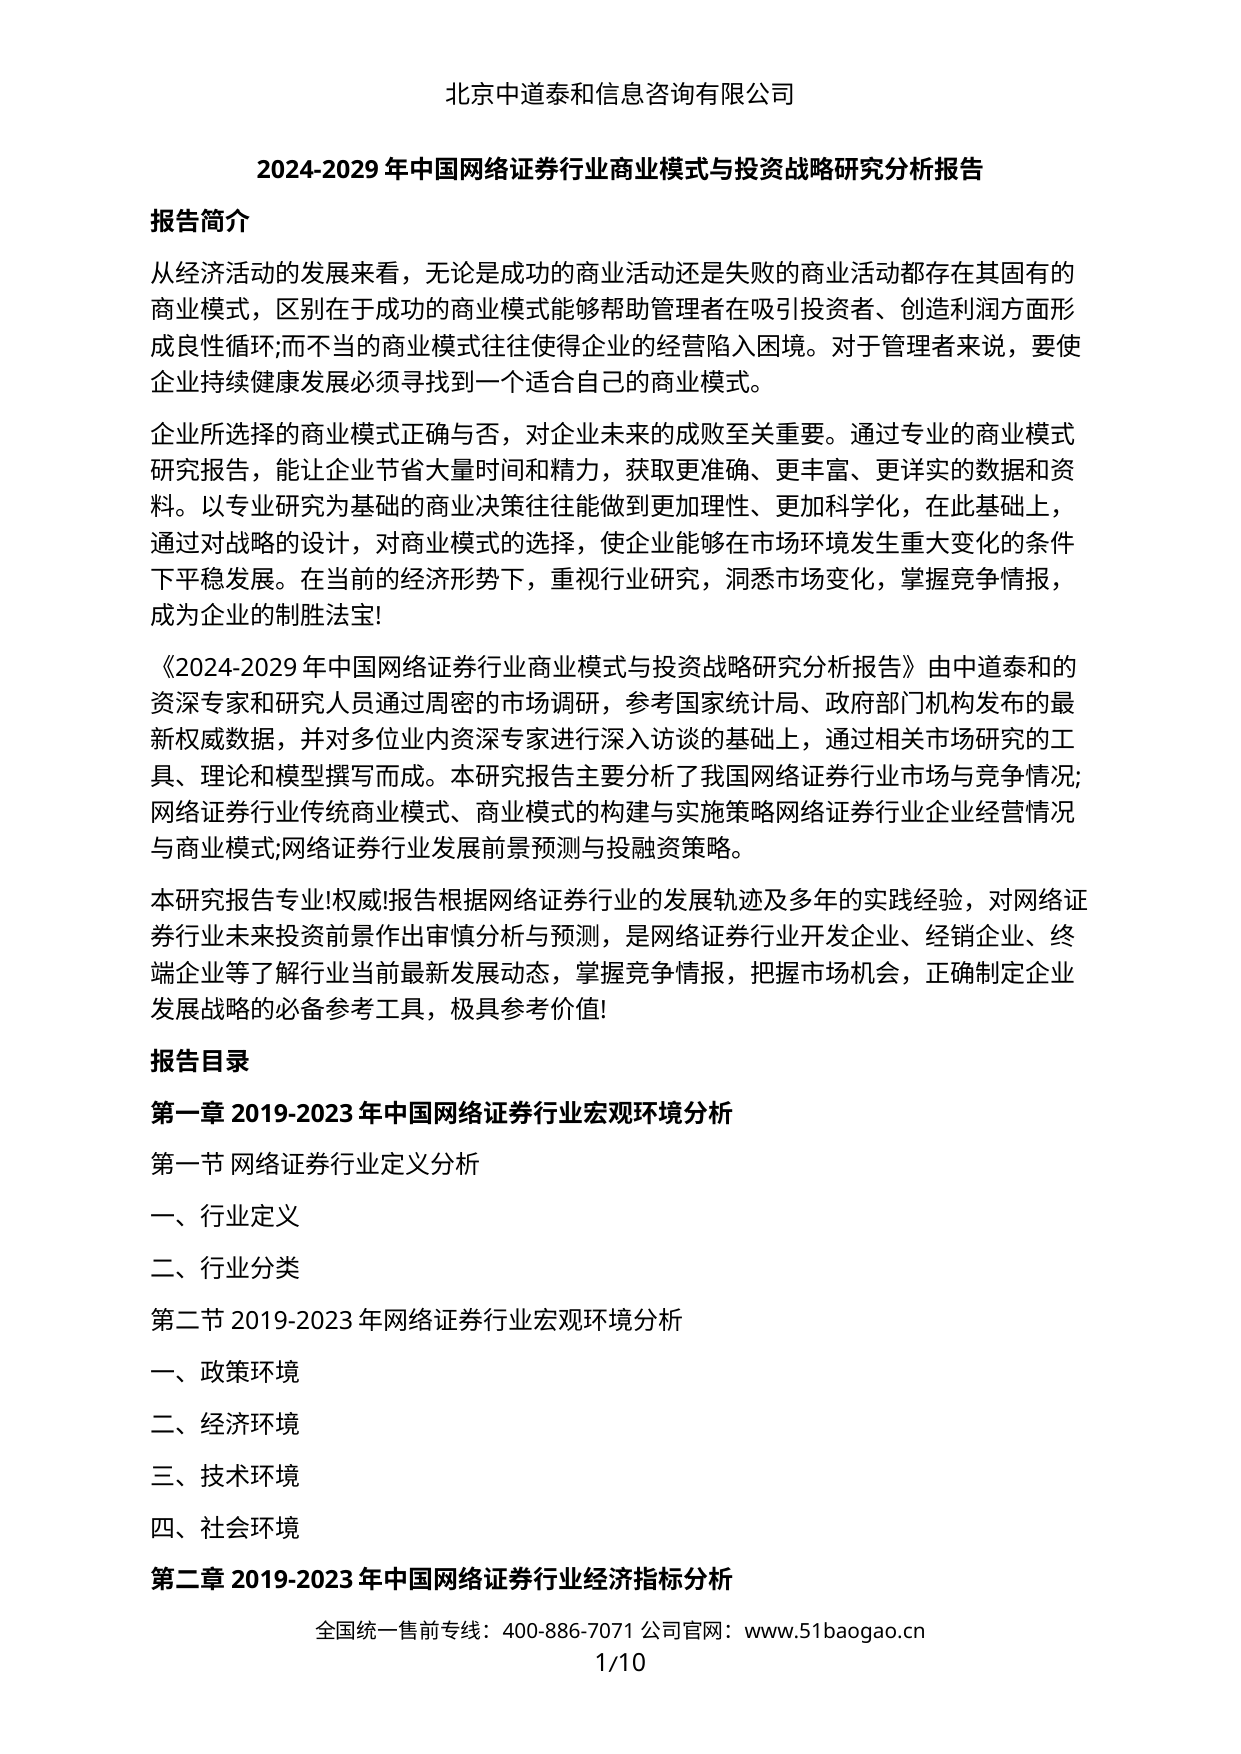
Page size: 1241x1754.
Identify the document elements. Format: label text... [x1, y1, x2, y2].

text 四、社会环境 [150, 1508, 1090, 1544]
text 2024-2029年中国网络证券行业商业模式与投资战略研究分析报告 [150, 150, 1090, 186]
text 本研究报告专业!权威!报告根据网络证券行业的发展轨迹及多年的实践经验，对网络证券行业未来投资前景作出审慎分析与预测，是网络证券行业开发企业、经销企业、终端企业等了解行业当前最新发展动态，掌握竞争情报，把握市场机会，正确制定企业发展战略的必备参考工具，极具参考价值! [150, 881, 1090, 1026]
text 二、经济环境 [150, 1404, 1090, 1441]
text 第一节 网络证券行业定义分析 [150, 1145, 1090, 1181]
text 第一章 2019-2023年中国网络证券行业宏观环境分析 [150, 1093, 1090, 1129]
text 三、技术环境 [150, 1456, 1090, 1492]
text 报告简介 [150, 202, 1090, 238]
text 报告目录 [150, 1041, 1090, 1077]
text 第二节 2019-2023年网络证券行业宏观环境分析 [150, 1301, 1090, 1337]
text 一、政策环境 [150, 1352, 1090, 1389]
text 企业所选择的商业模式正确与否，对企业未来的成败至关重要。通过专业的商业模式研究报告，能让企业节省大量时间和精力，获取更准确、更丰富、更详实的数据和资料。以专业研究为基础的商业决策往往能做到更加理性、更加科学化，在此基础上，通过对战略的设计，对商业模式的选择，使企业能够在市场环境发生重大变化的条件下平稳发展。在当前的经济形势下，重视行业研究，洞悉市场变化，掌握竞争情报，成为企业的制胜法宝! [150, 414, 1090, 632]
text 第二章 2019-2023年中国网络证券行业经济指标分析 [150, 1560, 1090, 1596]
text 《2024-2029年中国网络证券行业商业模式与投资战略研究分析报告》由中道泰和的资深专家和研究人员通过周密的市场调研，参考国家统计局、政府部门机构发布的最新权威数据，并对多位业内资深专家进行深入访谈的基础上，通过相关市场研究的工具、理论和模型撰写而成。本研究报告主要分析了我国网络证券行业市场与竞争情况;网络证券行业传统商业模式、商业模式的构建与实施策略网络证券行业企业经营情况与商业模式;网络证券行业发展前景预测与投融资策略。 [150, 647, 1090, 865]
text 一、行业定义 [150, 1197, 1090, 1233]
text 二、行业分类 [150, 1249, 1090, 1285]
text 从经济活动的发展来看，无论是成功的商业活动还是失败的商业活动都存在其固有的商业模式，区别在于成功的商业模式能够帮助管理者在吸引投资者、创造利润方面形成良性循环;而不当的商业模式往往使得企业的经营陷入困境。对于管理者来说，要使企业持续健康发展必须寻找到一个适合自己的商业模式。 [150, 254, 1090, 399]
